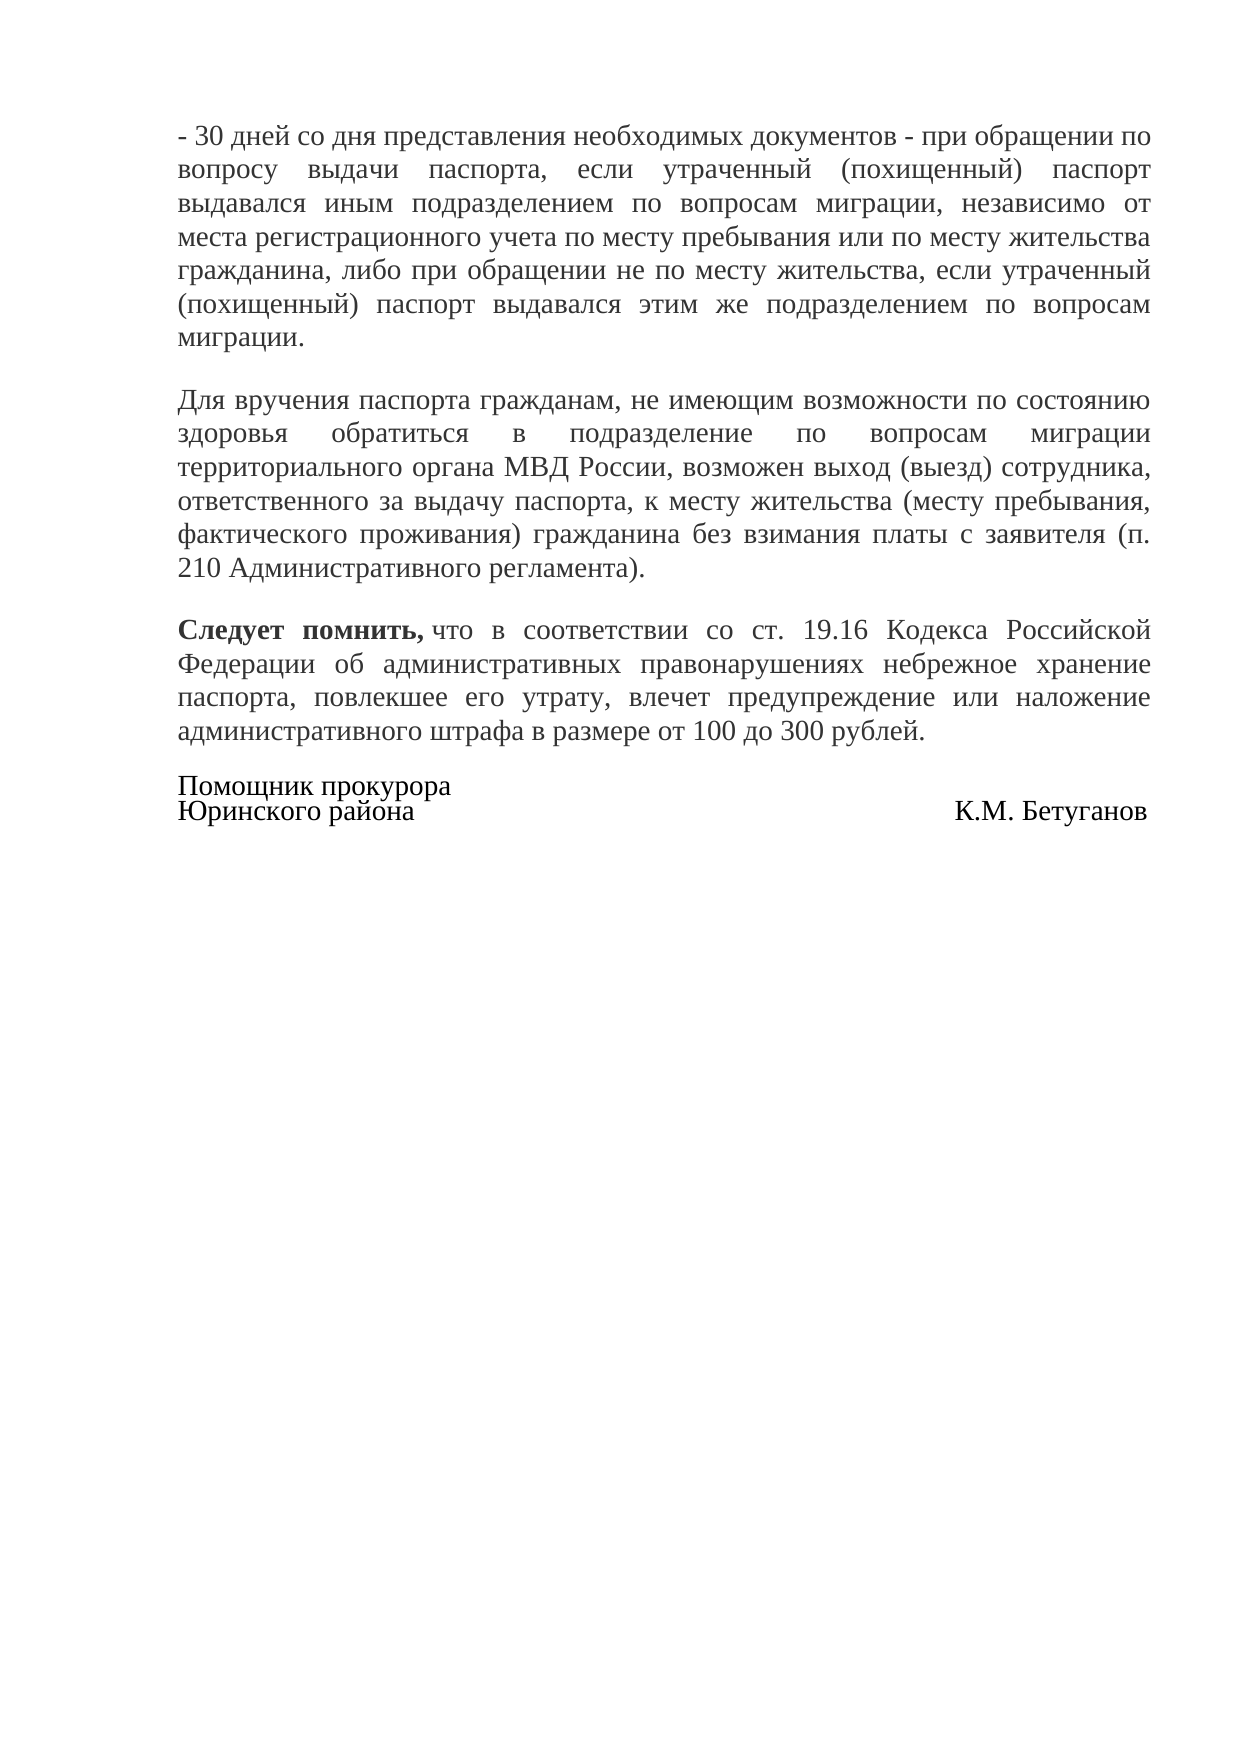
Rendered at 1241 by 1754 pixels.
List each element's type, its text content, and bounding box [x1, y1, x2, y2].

text Юринского района К.М. Бетуганов [177, 801, 1152, 826]
text Следует помнить, что в соответствии со ст. 19.16 Кодекса Российской Федерации об административных правонарушениях небрежное хранение паспорта, повлекшее его утрату, влечет предупреждение или наложение административного штрафа в размере от 100 до 300 рублей. [177, 612, 1152, 747]
text - 30 дней со дня представления необходимых документов - при обращении по вопросу выдачи паспорта, если утраченный (похищенный) паспорт выдавался иным подразделением по вопросам миграции, независимо от места регистрационного учета по месту пребывания или по месту жительства гражданина, либо при обращении не по месту жительства, если утраченный (похищенный) паспорт выдавался этим же подразделением по вопросам миграции. [177, 118, 1152, 353]
text Помощник прокурора [177, 776, 1152, 801]
text Для вручения паспорта гражданам, не имеющим возможности по состоянию здоровья обратиться в подразделение по вопросам миграции территориального органа МВД России, возможен выход (выезд) сотрудника, ответственного за выдачу паспорта, к месту жительства (месту пребывания, фактического проживания) гражданина без взимания платы с заявителя (п. 210 Административного регламента). [177, 382, 1152, 583]
